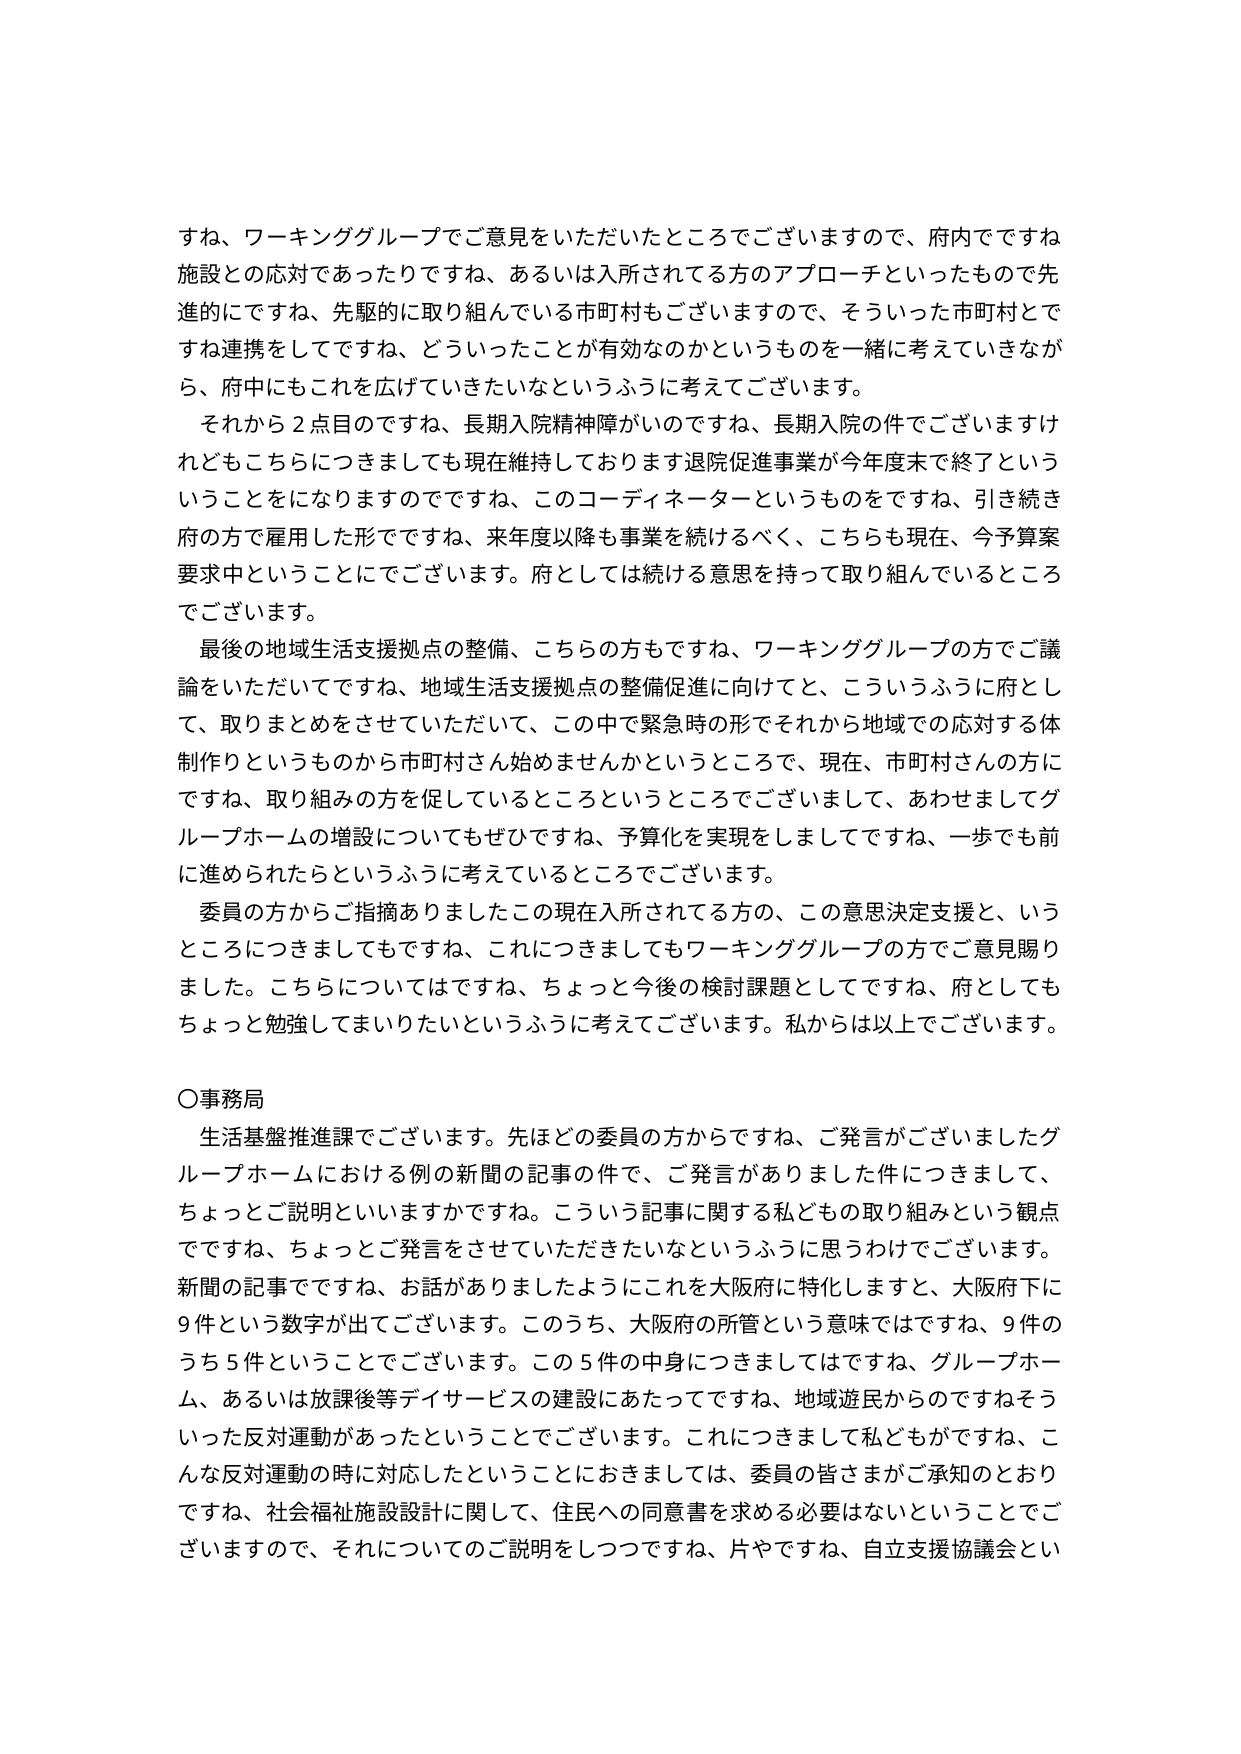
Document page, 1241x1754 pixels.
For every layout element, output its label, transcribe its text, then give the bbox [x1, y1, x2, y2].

text 最後の地域生活支援拠点の整備、こちらの方もですね、ワーキンググループの方でご議論をいただいてですね、地域生活支援拠点の整備促進に向けてと、こういうふうに府として、取りまとめをさせていただいて、この中で緊急時の形でそれから地域での応対する体制作りというものから市町村さん始めませんかというところで、現在、市町村さんの方にですね、取り組みの方を促しているところというところでございまして、あわせましてグループホームの増設についてもぜひですね、予算化を実現をしましてですね、一歩でも前に進められたらというふうに考えているところでございます。 [177, 629, 1063, 892]
text それから2点目のですね、長期入院精神障がいのですね、長期入院の件でございますけれどもこちらにつきましても現在維持しております退院促進事業が今年度末で終了という、いうことをになりますのでですね、このコーディネーターというものをですね、引き続き府の方で雇用した形でですね、来年度以降も事業を続けるべく、こちらも現在、今予算案要求中ということにでございます。府としては続ける意思を持って取り組んでいるところでございます。 [177, 404, 1063, 629]
text 〇事務局 [177, 1079, 1063, 1117]
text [177, 1117, 1063, 1567]
text 委員の方からご指摘ありましたこの現在入所されてる方の、この意思決定支援と、いうところにつきましてもですね、これにつきましてもワーキンググループの方でご意見賜りました。こちらについてはですね、ちょっと今後の検討課題としてですね、府としてもちょっと勉強してまいりたいというふうに考えてございます。私からは以上でございます。 [177, 892, 1063, 1042]
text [177, 217, 1063, 404]
